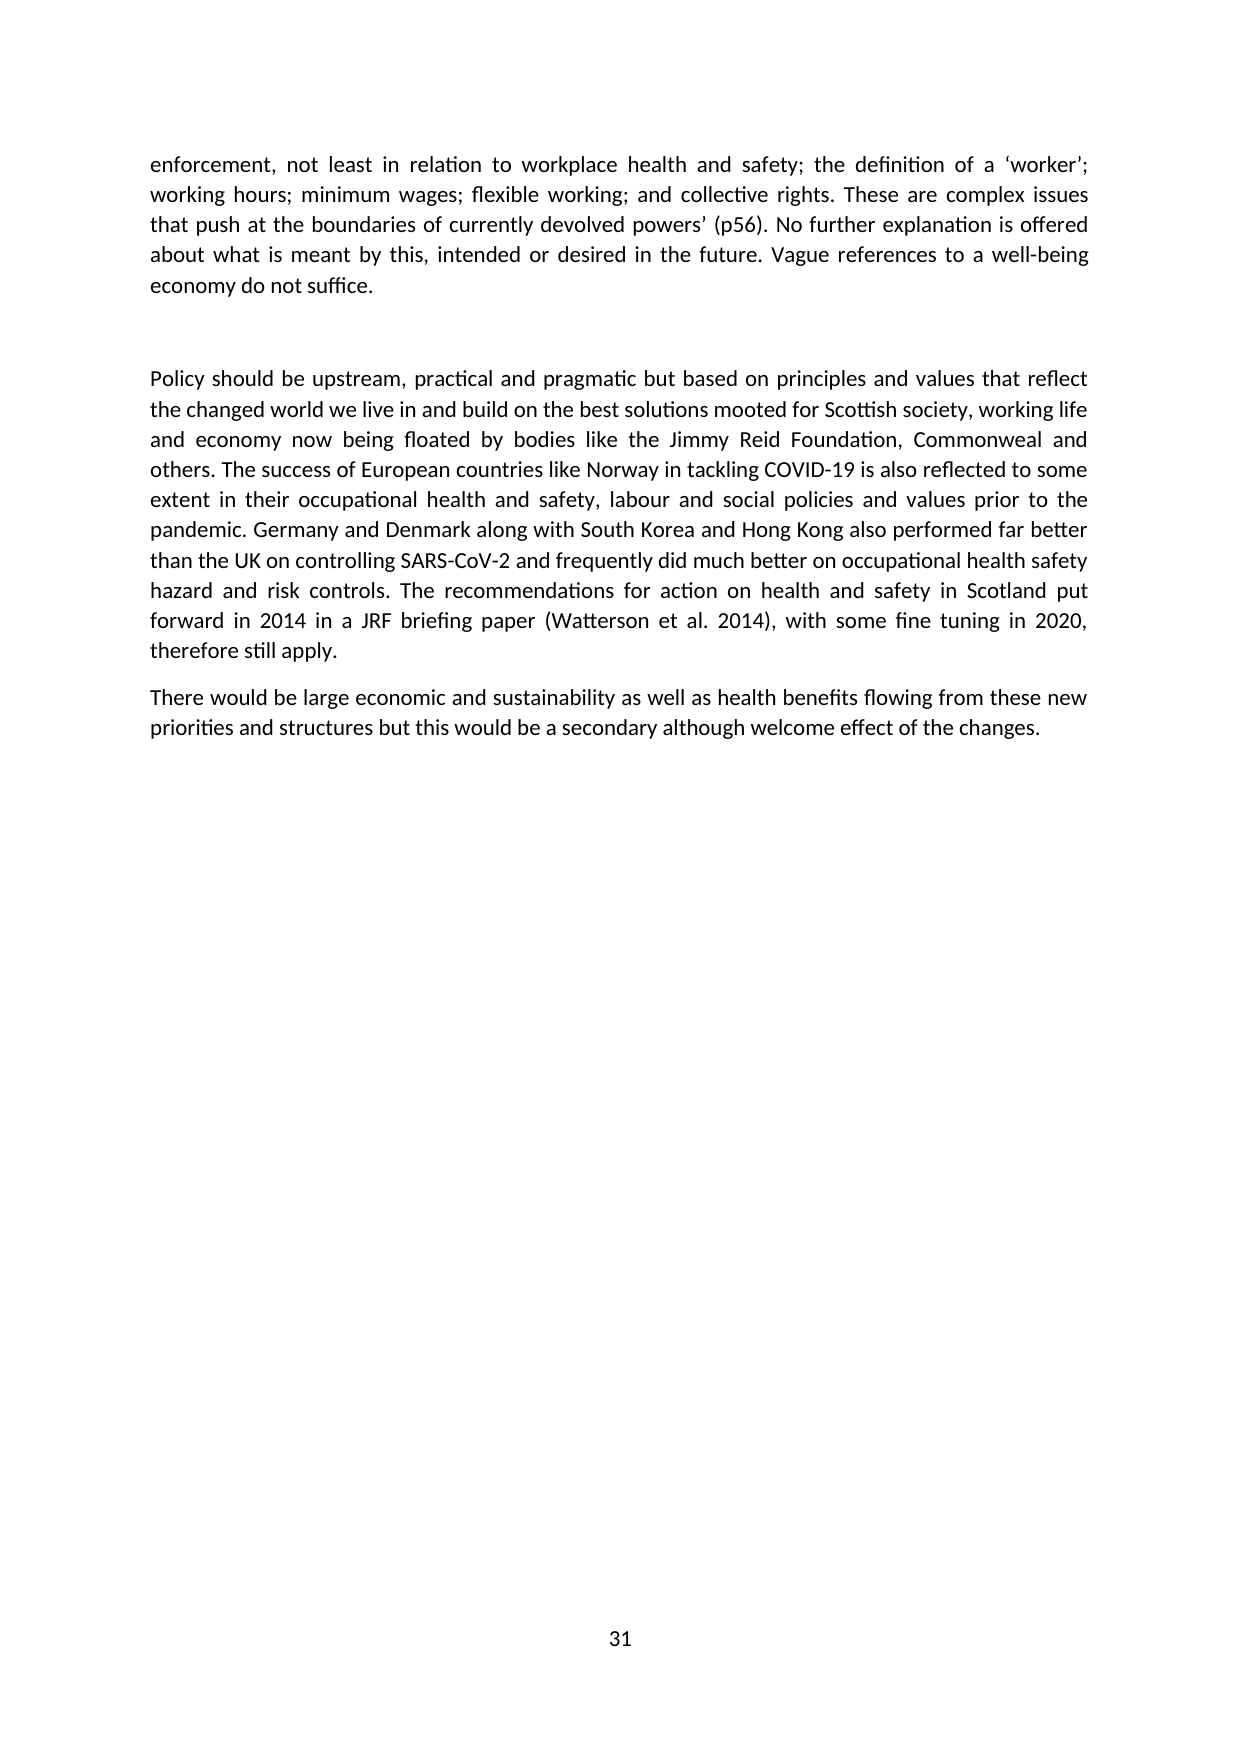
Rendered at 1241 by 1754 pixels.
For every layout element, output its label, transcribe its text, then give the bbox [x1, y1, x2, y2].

text There would be large economic and sustainability as well as health benefits flowing from these new priorities and structures but this would be a secondary although welcome effect of the changes. [150, 683, 1090, 742]
text Policy should be upstream, practical and pragmatic but based on principles and values that reflect the changed world we live in and build on the best solutions mooted for Scottish society, working life and economy now being floated by bodies like the Jimmy Reid Foundation, Commonweal and others. The success of European countries like Norway in tackling COVID-19 is also reflected to some extent in their occupational health and safety, labour and social policies and values prior to the pandemic. Germany and Denmark along with South Korea and Hong Kong also performed far better than the UK on controlling SARS-CoV-2 and frequently did much better on occupational health safety hazard and risk controls. The recommendations for action on health and safety in Scotland put forward in 2014 in a JRF briefing paper (Watterson et al. 2014), with some fine tuning in 2020, therefore still apply. [150, 364, 1090, 664]
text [150, 150, 1090, 299]
